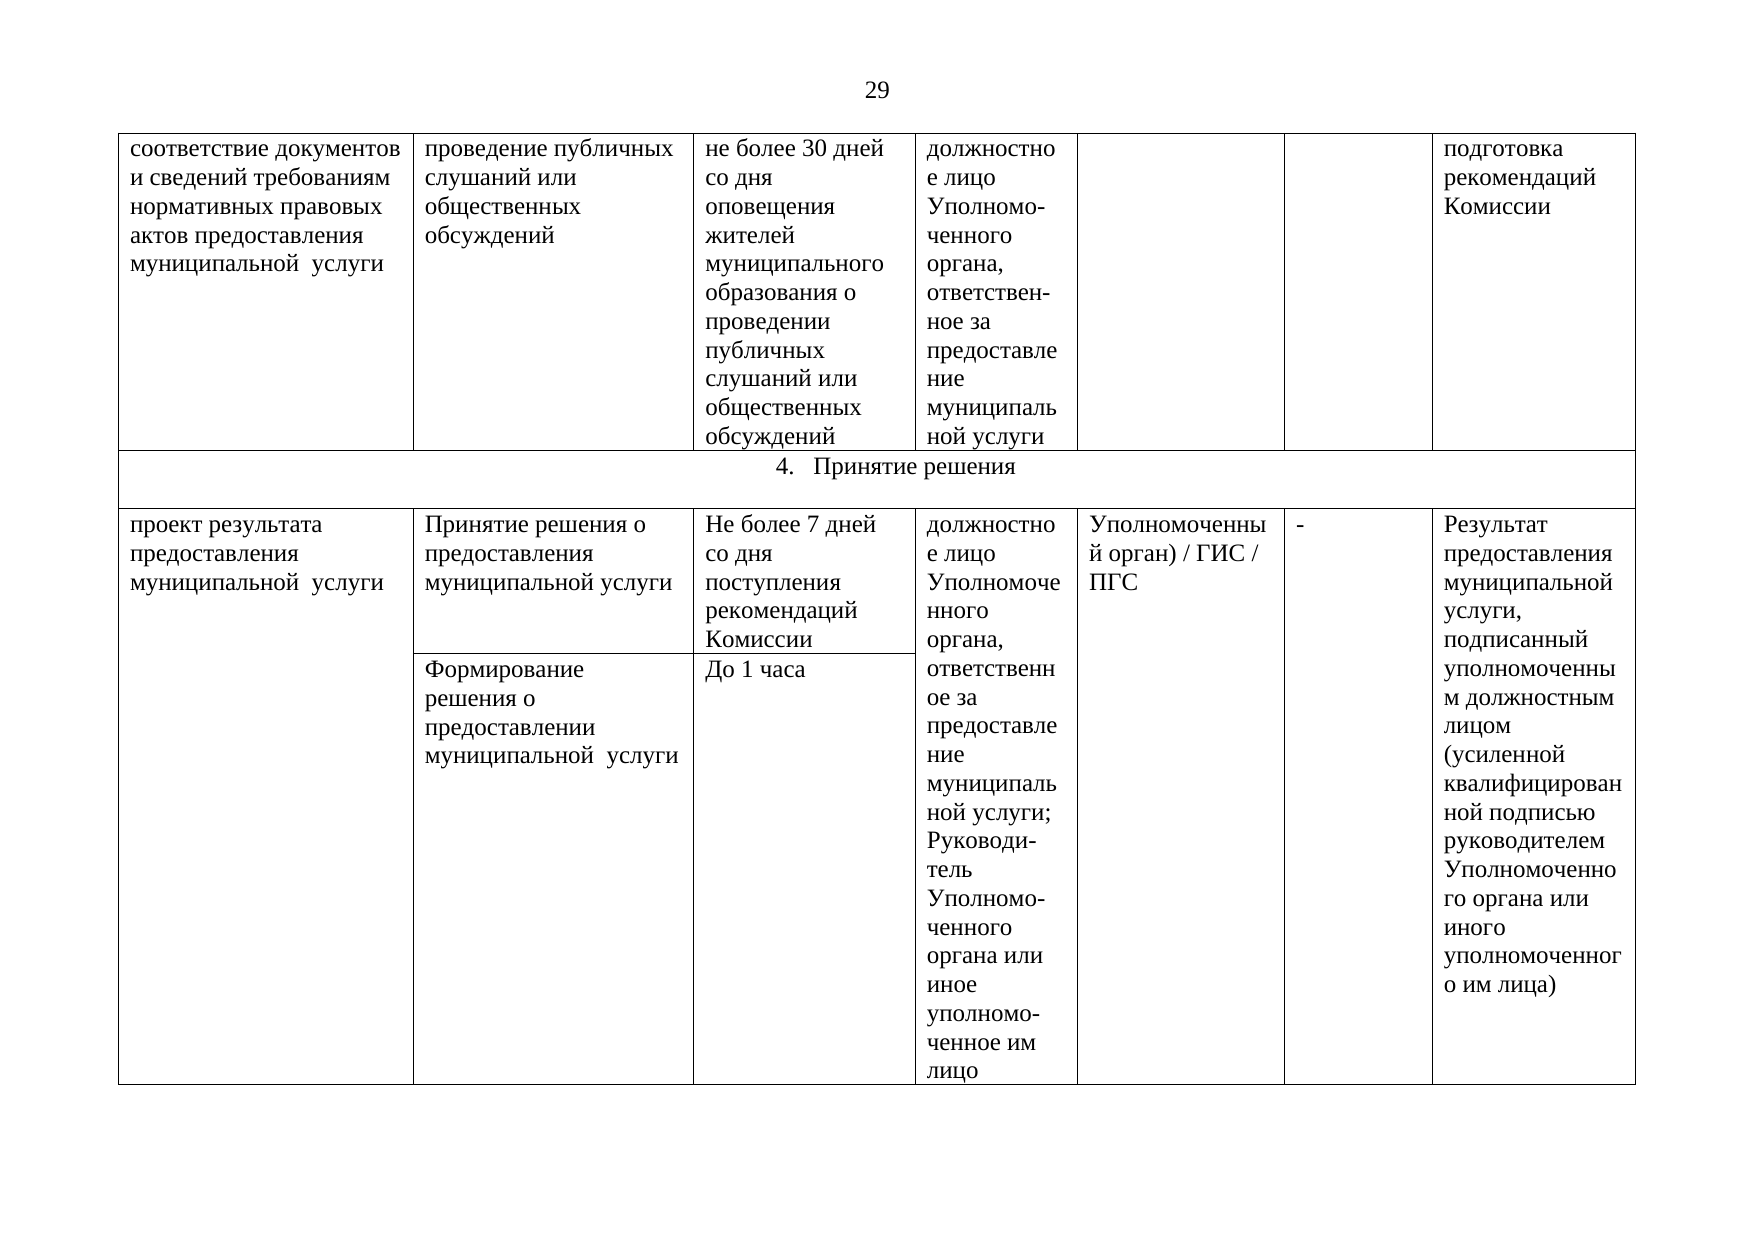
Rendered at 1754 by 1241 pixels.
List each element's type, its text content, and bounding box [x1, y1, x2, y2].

table_cell Принятие решения [119, 451, 1635, 508]
table_cell До 1 часа [694, 654, 915, 1084]
table_cell проект результата предоставления муниципальной услуги [119, 509, 413, 1084]
table_cell соответствие документов и сведений требованиям нормативных правовых актов предоставления муниципальной услуги [119, 134, 413, 450]
table_cell [1078, 134, 1284, 450]
table_cell Результат предоставления муниципальной услуги, подписанный уполномоченным должностным лицом (усиленной квалифицированной подписью руководителем Уполномоченного органа или иного уполномоченного им лица) [1433, 509, 1635, 1084]
table_cell Формирование решения о предоставлении муниципальной услуги [414, 654, 693, 1084]
table_cell Принятие решения о предоставления муниципальной услуги [414, 509, 693, 653]
table_cell - [1285, 509, 1432, 1084]
table_cell подготовка рекомендаций Комиссии [1433, 134, 1635, 450]
table_cell Не более 7 дней со дня поступления рекомендаций Комиссии [694, 509, 915, 653]
table_cell должностное лицо Уполномо-ченного органа, ответствен-ное за предоставление муниципальной услуги [916, 134, 1077, 450]
table_cell должностное лицо Уполномоченного органа, ответственное за предоставление муниципальной услуги; Руководи-тель Уполномо-ченного органа или иное уполномо-ченное им лицо [916, 509, 1077, 1084]
table_cell Уполномоченный орган) / ГИС / ПГС [1078, 509, 1284, 1084]
table_cell [1285, 134, 1432, 450]
table_cell не более 30 дней со дня оповещения жителей муниципального образования о проведении публичных слушаний или общественных обсуждений [694, 134, 915, 450]
table_cell проведение публичных слушаний или общественных обсуждений [414, 134, 693, 450]
